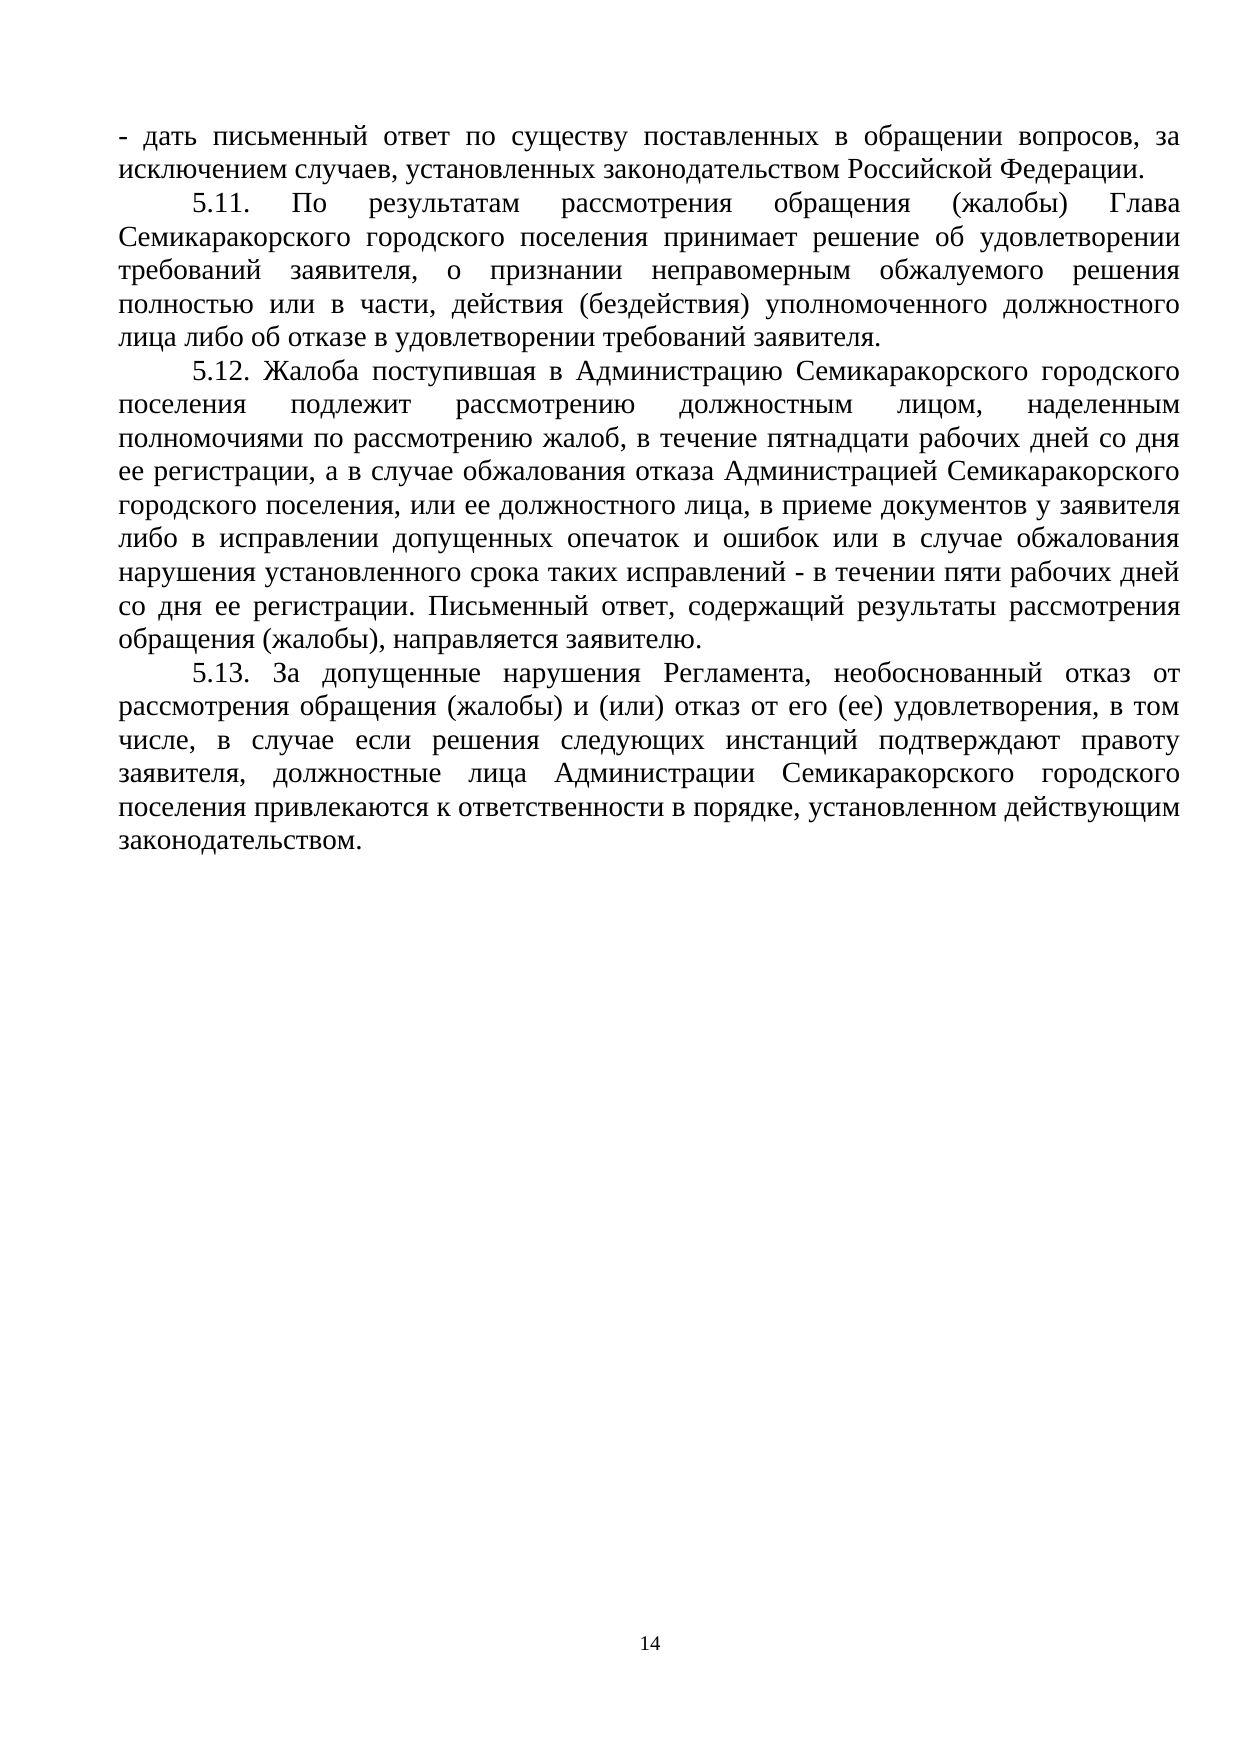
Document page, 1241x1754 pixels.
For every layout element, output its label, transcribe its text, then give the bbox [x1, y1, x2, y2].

subtitle 5.13. За допущенные нарушения Регламента, необоснованный отказ от рассмотрения обращения (жалобы) и (или) отказ от его (ее) удовлетворения, в том числе, в случае если решения следующих инстанций подтверждают правоту заявителя, должностные лица Администрации Семикаракорского городского поселения привлекаются к ответственности в порядке, установленном действующим законодательством. [118, 655, 1181, 856]
subtitle 5.12. Жалоба поступившая в Администрацию Семикаракорского городского поселения подлежит рассмотрению должностным лицом, наделенным полномочиями по рассмотрению жалоб, в течение пятнадцати рабочих дней со дня ее регистрации, а в случае обжалования отказа Администрацией Семикаракорского городского поселения, или ее должностного лица, в приеме документов у заявителя либо в исправлении допущенных опечаток и ошибок или в случае обжалования нарушения установленного срока таких исправлений - в течении пяти рабочих дней со дня ее регистрации. Письменный ответ, содержащий результаты рассмотрения обращения (жалобы), направляется заявителю. [118, 353, 1181, 655]
subtitle - дать письменный ответ по существу поставленных в обращении вопросов, за исключением случаев, установленных законодательством Российской Федерации. [118, 118, 1181, 185]
subtitle 5.11. По результатам рассмотрения обращения (жалобы) Глава Семикаракорского городского поселения принимает решение об удовлетворении требований заявителя, о признании неправомерным обжалуемого решения полностью или в части, действия (бездействия) уполномоченного должностного лица либо об отказе в удовлетворении требований заявителя. [118, 185, 1181, 353]
